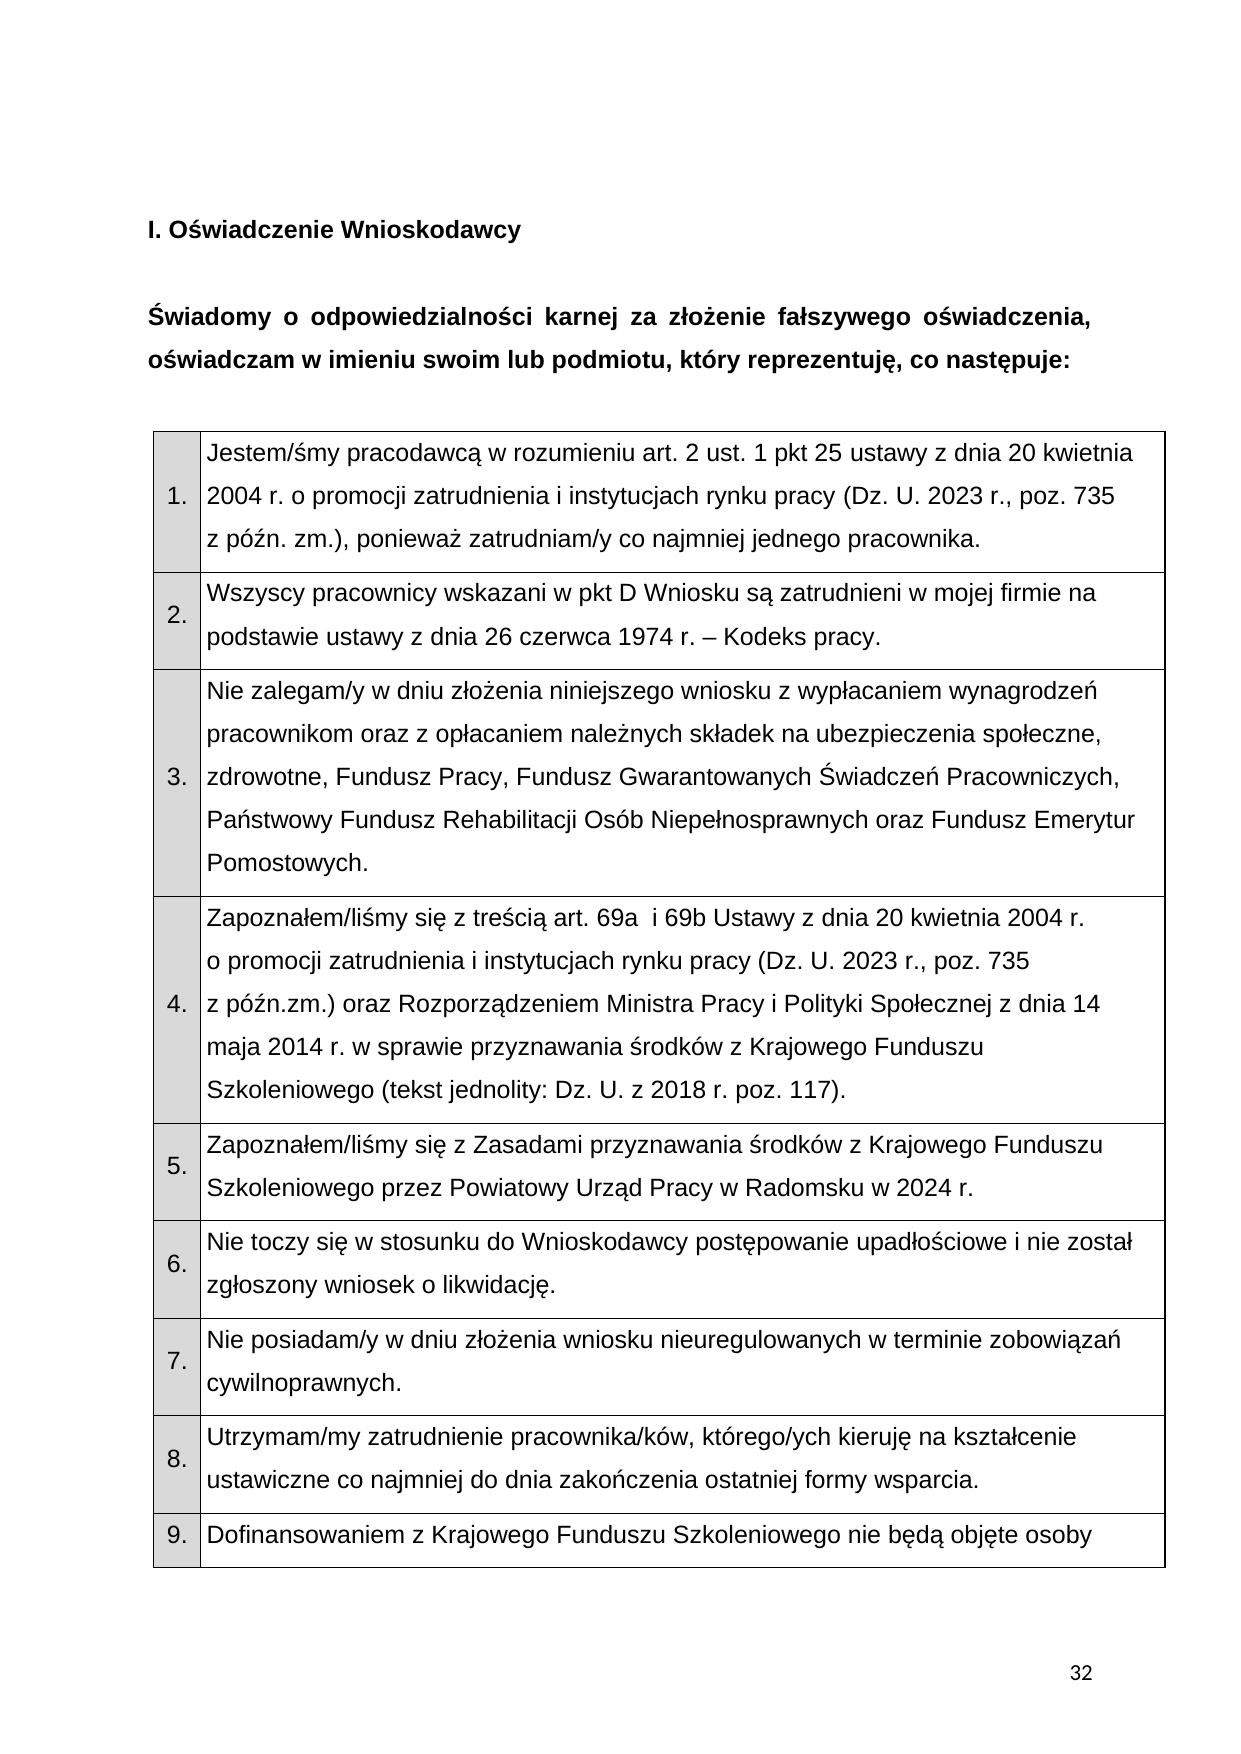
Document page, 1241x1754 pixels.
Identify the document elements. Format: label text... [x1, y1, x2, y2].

table_cell Nie zalegam/y w dniu złożenia niniejszego wniosku z wypłacaniem wynagrodzeń pracownikom oraz z opłacaniem należnych składek na ubezpieczenia społeczne, zdrowotne, Fundusz Pracy, Fundusz Gwarantowanych Świadczeń Pracowniczych, Państwowy Fundusz Rehabilitacji Osób Niepełnosprawnych oraz Fundusz Emerytur Pomostowych. [201, 670, 1164, 896]
table_cell Nie toczy się w stosunku do Wnioskodawcy postępowanie upadłościowe i nie został zgłoszony wniosek o likwidację. [201, 1221, 1164, 1318]
table_cell 5. [154, 1124, 200, 1220]
table_cell 4. [154, 897, 200, 1123]
table_cell 6. [154, 1221, 200, 1318]
table_cell Zapoznałem/liśmy się z Zasadami przyznawania środków z Krajowego Funduszu Szkoleniowego przez Powiatowy Urząd Pracy w Radomsku w 2024 r. [201, 1124, 1164, 1220]
table_cell Zapoznałem/liśmy się z treścią art. 69a i 69b Ustawy z dnia 20 kwietnia 2004 r. o promocji zatrudnienia i instytucjach rynku pracy (Dz. U. 2023 r., poz. 735 z późn.zm.) oraz Rozporządzeniem Ministra Pracy i Polityki Społecznej z dnia 14 maja 2014 r. w sprawie przyznawania środków z Krajowego Funduszu Szkoleniowego (tekst jednolity: Dz. U. z 2018 r. poz. 117). [201, 897, 1164, 1123]
table_cell Wszyscy pracownicy wskazani w pkt D Wniosku są zatrudnieni w mojej firmie na podstawie ustawy z dnia 26 czerwca 1974 r. – Kodeks pracy. [201, 573, 1164, 669]
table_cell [201, 1514, 1164, 1567]
table_cell 2. [154, 573, 200, 669]
table_header Jestem/śmy pracodawcą w rozumieniu art. 2 ust. 1 pkt 25 ustawy z dnia 20 kwietnia 2004 r. o promocji zatrudnienia i instytucjach rynku pracy (Dz. U. 2023 r., poz. 735 z późn. zm.), ponieważ zatrudniam/y co najmniej jednego pracownika. [201, 432, 1164, 572]
text I. Oświadczenie Wnioskodawcy [148, 215, 1092, 244]
table_cell 7. [154, 1319, 200, 1415]
table_cell 3. [154, 670, 200, 896]
table_cell 9. [154, 1514, 200, 1567]
table_cell 8. [154, 1416, 200, 1513]
table_header 1. [154, 432, 200, 572]
text Świadomy o odpowiedzialności karnej za złożenie fałszywego oświadczenia, oświadczam w imieniu swoim lub podmiotu, który reprezentuję, co następuje: [148, 302, 1092, 373]
table_cell Nie posiadam/y w dniu złożenia wniosku nieuregulowanych w terminie zobowiązań cywilnoprawnych. [201, 1319, 1164, 1415]
table_cell Utrzymam/my zatrudnienie pracownika/ków, którego/ych kieruję na kształcenie ustawiczne co najmniej do dnia zakończenia ostatniej formy wsparcia. [201, 1416, 1164, 1513]
